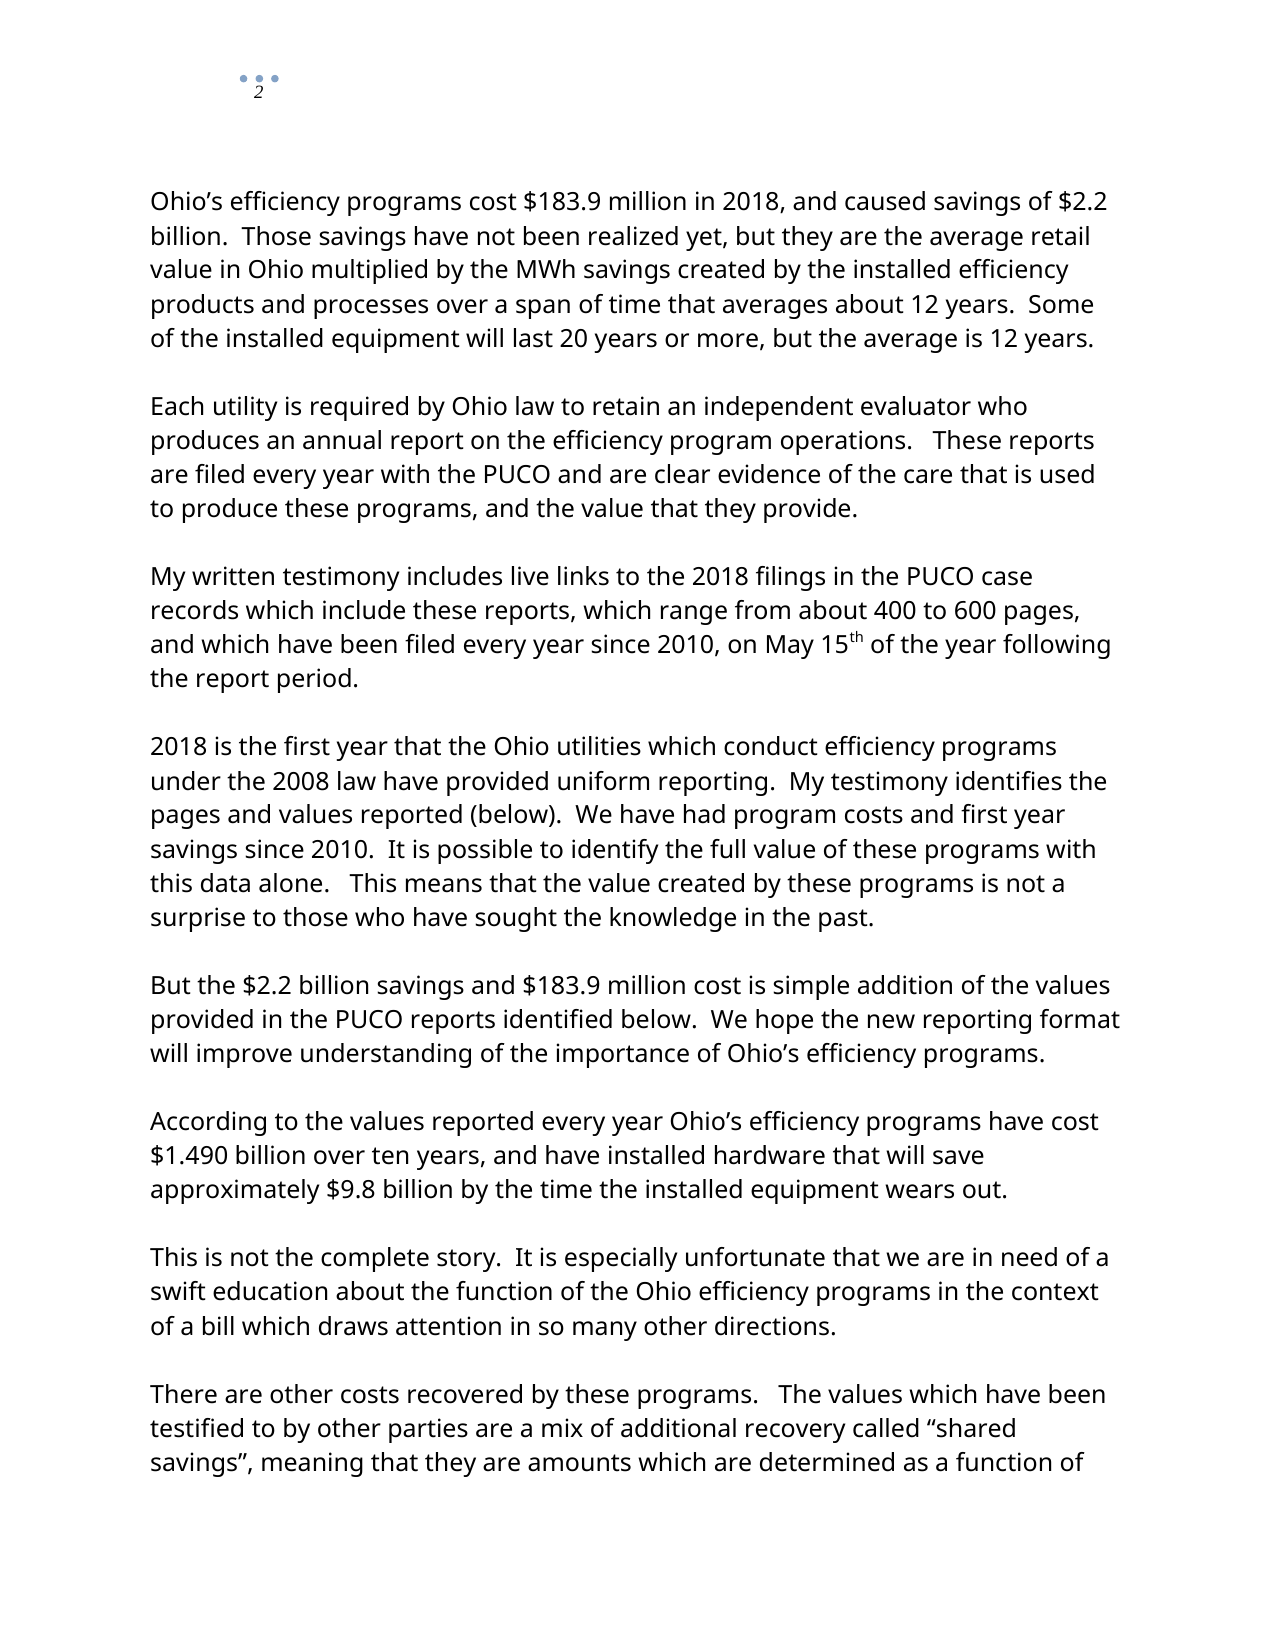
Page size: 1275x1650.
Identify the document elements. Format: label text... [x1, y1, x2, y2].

text 2018 is the first year that the Ohio utilities which conduct efficiency programs under the 2008 law have provided uniform reporting. My testimony identifies the pages and values reported (below). We have had program costs and first year savings since 2010. It is possible to identify the full value of these programs with this data alone. This means that the value created by these programs is not a surprise to those who have sought the knowledge in the past. [150, 729, 1125, 933]
text My written testimony includes live links to the 2018 filings in the PUCO case records which include these reports, which range from about 400 to 600 pages, and which have been filed every year since 2010, on May 15th of the year following the report period. [150, 559, 1125, 695]
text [150, 1376, 1125, 1478]
text This is not the complete story. It is especially unfortunate that we are in need of a swift education about the function of the Ohio efficiency programs in the context of a bill which draws attention in so many other directions. [150, 1240, 1125, 1342]
text According to the values reported every year Ohio’s efficiency programs have cost $1.490 billion over ten years, and have installed hardware that will save approximately $9.8 billion by the time the installed equipment wears out. [150, 1104, 1125, 1206]
text But the $2.2 billion savings and $183.9 million cost is simple addition of the values provided in the PUCO reports identified below. We hope the new reporting format will improve understanding of the importance of Ohio’s efficiency programs. [150, 967, 1125, 1070]
text Ohio’s efficiency programs cost $183.9 million in 2018, and caused savings of $2.2 billion. Those savings have not been realized yet, but they are the average retail value in Ohio multiplied by the MWh savings created by the installed efficiency products and processes over a span of time that averages about 12 years. Some of the installed equipment will last 20 years or more, but the average is 12 years. [150, 184, 1125, 354]
text Each utility is required by Ohio law to retain an independent evaluator who produces an annual report on the efficiency program operations. These reports are filed every year with the PUCO and are clear evidence of the care that is used to produce these programs, and the value that they provide. [150, 388, 1125, 525]
